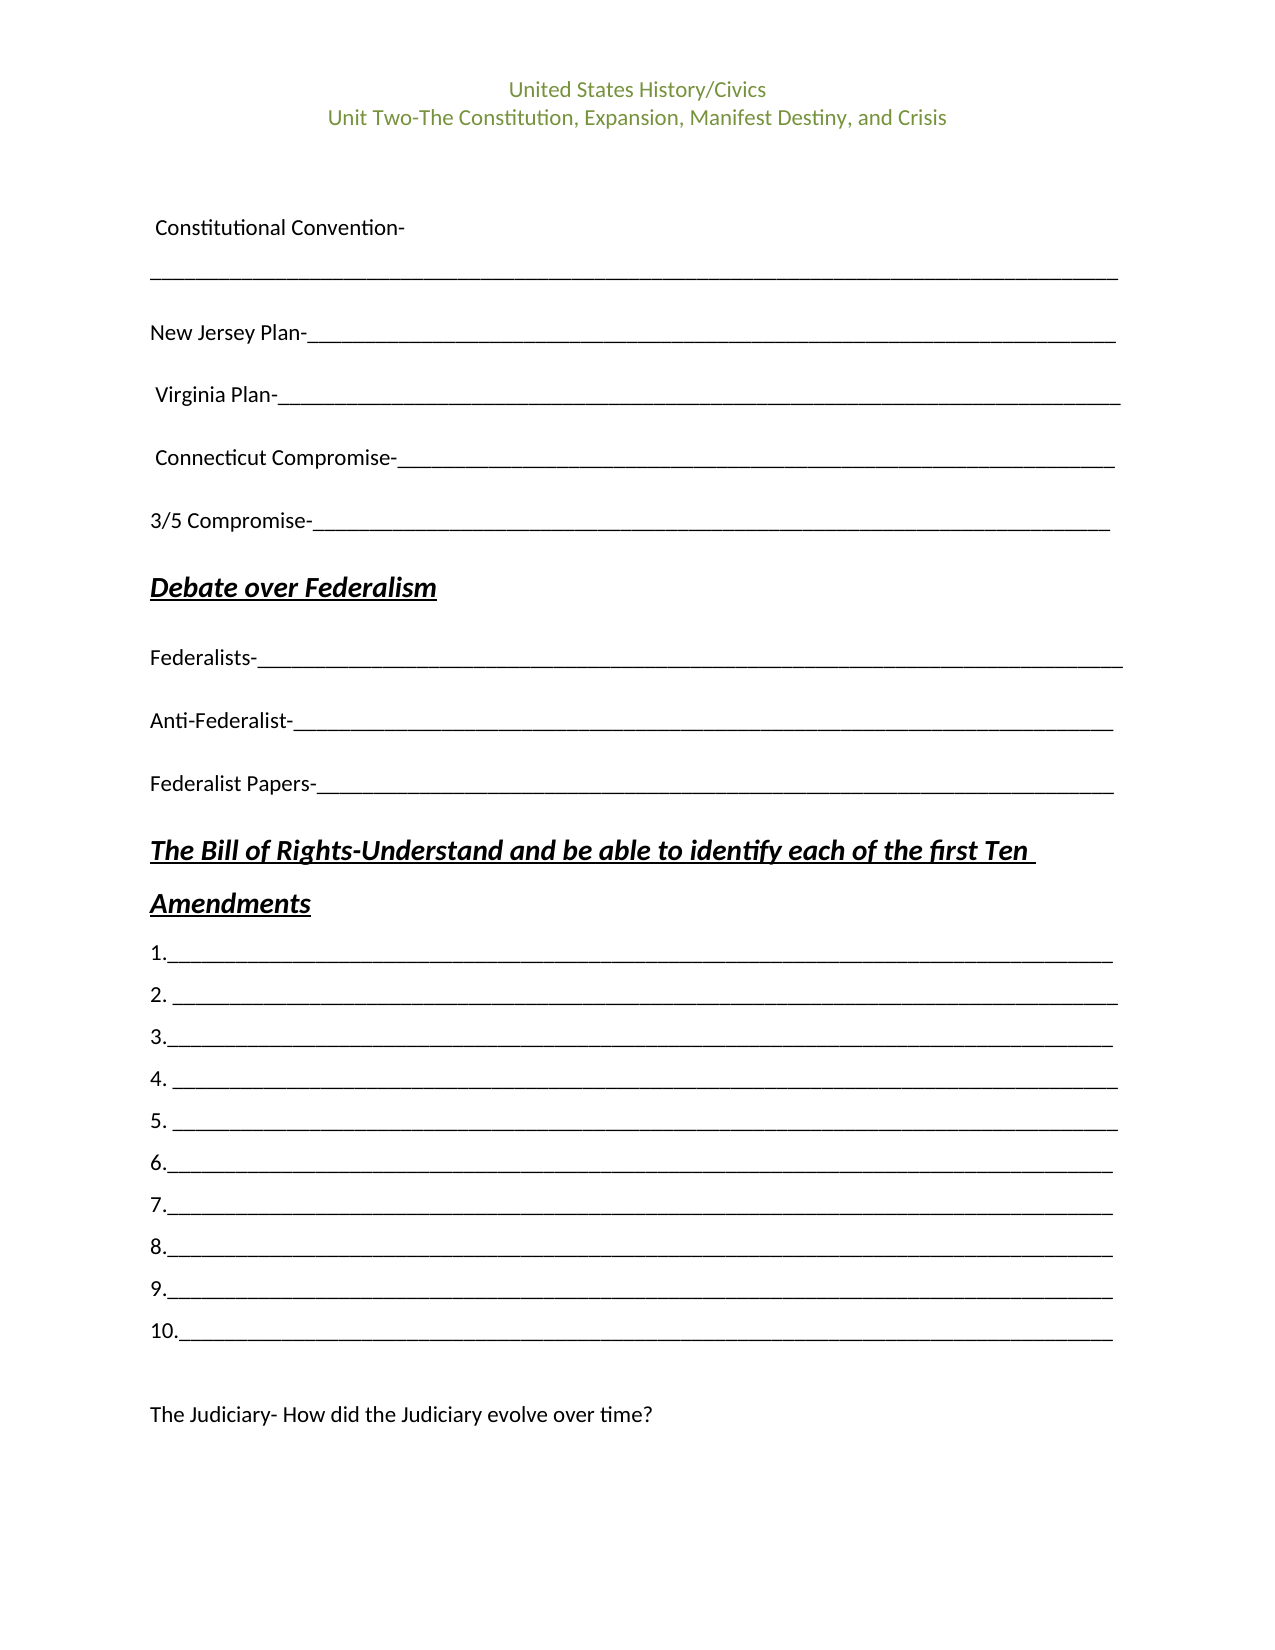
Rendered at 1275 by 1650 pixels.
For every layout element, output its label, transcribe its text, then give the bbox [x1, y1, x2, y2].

text 4. ___________________________________________________________________________________ 5. ___________________________________________________________________________________ [150, 1064, 1125, 1134]
text The Bill of Rights-Understand and be able to identify each of the first Ten Amendments [150, 832, 1125, 921]
text 8.___________________________________________________________________________________ [150, 1232, 1125, 1260]
text 9.___________________________________________________________________________________ [150, 1274, 1125, 1302]
text Anti-Federalist-________________________________________________________________________ [150, 706, 1125, 734]
text Federalist Papers-______________________________________________________________________ [150, 769, 1125, 797]
text Debate over Federalism [150, 569, 1125, 604]
text 3.___________________________________________________________________________________ [150, 1022, 1125, 1050]
text 10.__________________________________________________________________________________ [150, 1316, 1125, 1344]
text 1.___________________________________________________________________________________ [150, 938, 1125, 966]
text Connecticut Compromise-_______________________________________________________________ [150, 443, 1125, 471]
text The Judiciary- How did the Judiciary evolve over time? [150, 1400, 1125, 1428]
text 6.___________________________________________________________________________________ [150, 1148, 1125, 1176]
text 7.___________________________________________________________________________________ [150, 1190, 1125, 1218]
text Federalists-____________________________________________________________________________ [150, 643, 1125, 671]
text 2. ___________________________________________________________________________________ [150, 980, 1125, 1008]
text New Jersey Plan-_______________________________________________________________________ [150, 318, 1125, 346]
text 3/5 Compromise-______________________________________________________________________ [150, 506, 1125, 534]
text Virginia Plan-__________________________________________________________________________ [150, 380, 1125, 408]
text Constitutional Convention-_____________________________________________________________________________________ [150, 213, 1125, 283]
